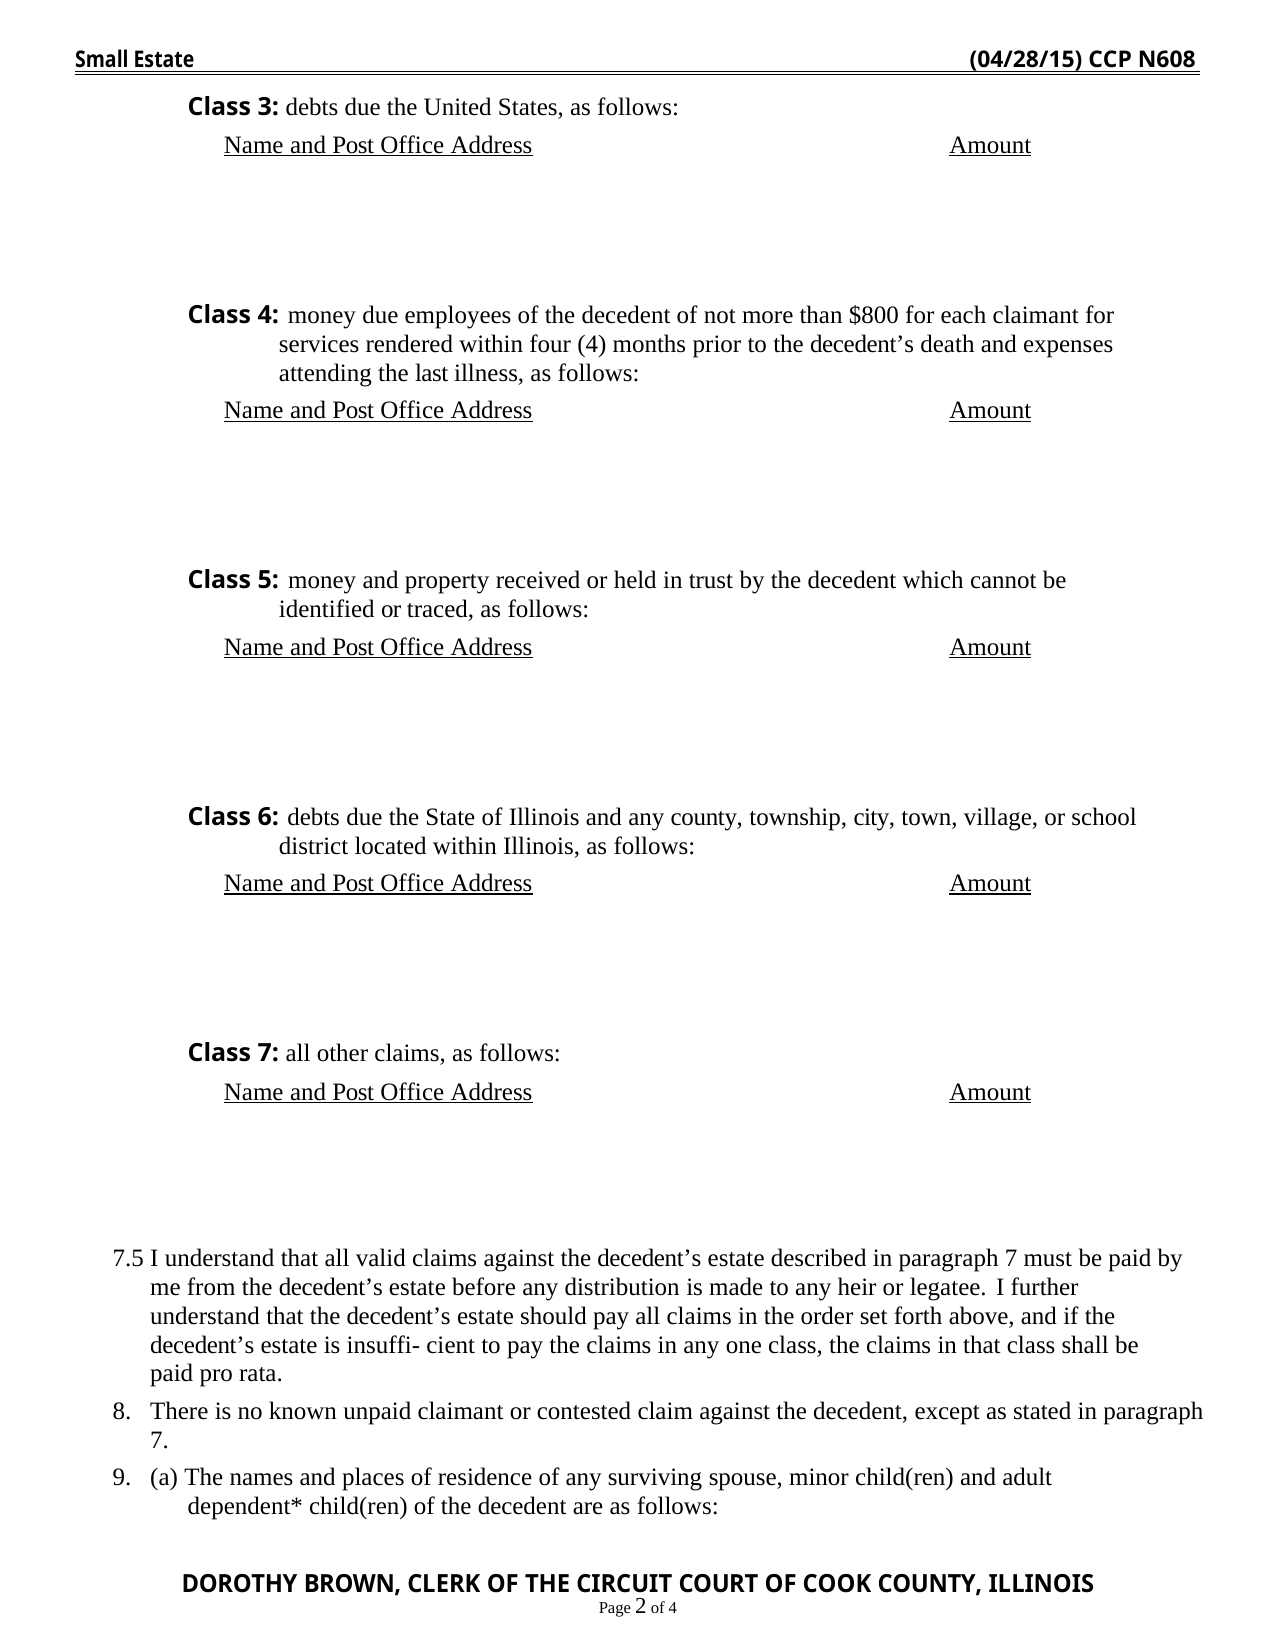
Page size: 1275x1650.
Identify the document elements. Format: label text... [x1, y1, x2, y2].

text Class 4: money due employees of the decedent of not more than $800 for each claimant for services rendered within four (4) months prior to the decedent’s death and expenses attending the last illness, as follows: [187, 297, 1178, 387]
text 7.5 I understand that all valid claims against the decedent’s estate described in paragraph 7 must be paid by me from the decedent’s estate before any distribution is made to any heir or legatee. I further understand that the decedent’s estate should pay all claims in the order set forth above, and if the decedent’s estate is insuffi- cient to pay the claims in any one class, the claims in that class shall be paid pro rata. [112, 1243, 1182, 1387]
text Class 6: debts due the State of Illinois and any county, township, city, town, village, or school district located within Illinois, as follows: [187, 799, 1170, 859]
text Name and Post Office Address Amount [224, 1077, 1210, 1106]
text Name and Post Office Address Amount [224, 632, 1210, 661]
text Class 3: debts due the United States, as follows: [187, 88, 1210, 122]
list (a) The names and places of residence of any surviving spouse, minor child(ren) and adult dependent* child(ren) of the decedent are as follows: [112, 1462, 1137, 1520]
text Class 5: money and property received or held in trust by the decedent which cannot be identified or traced, as follows: [187, 563, 1161, 623]
text Name and Post Office Address Amount [224, 396, 1210, 424]
list There is no known unpaid claimant or contested claim against the decedent, except as stated in paragraph 7. [112, 1396, 1210, 1454]
text Name and Post Office Address Amount [224, 868, 1210, 897]
text Class 7: all other claims, as follows: [187, 1035, 1210, 1069]
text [224, 130, 1210, 159]
